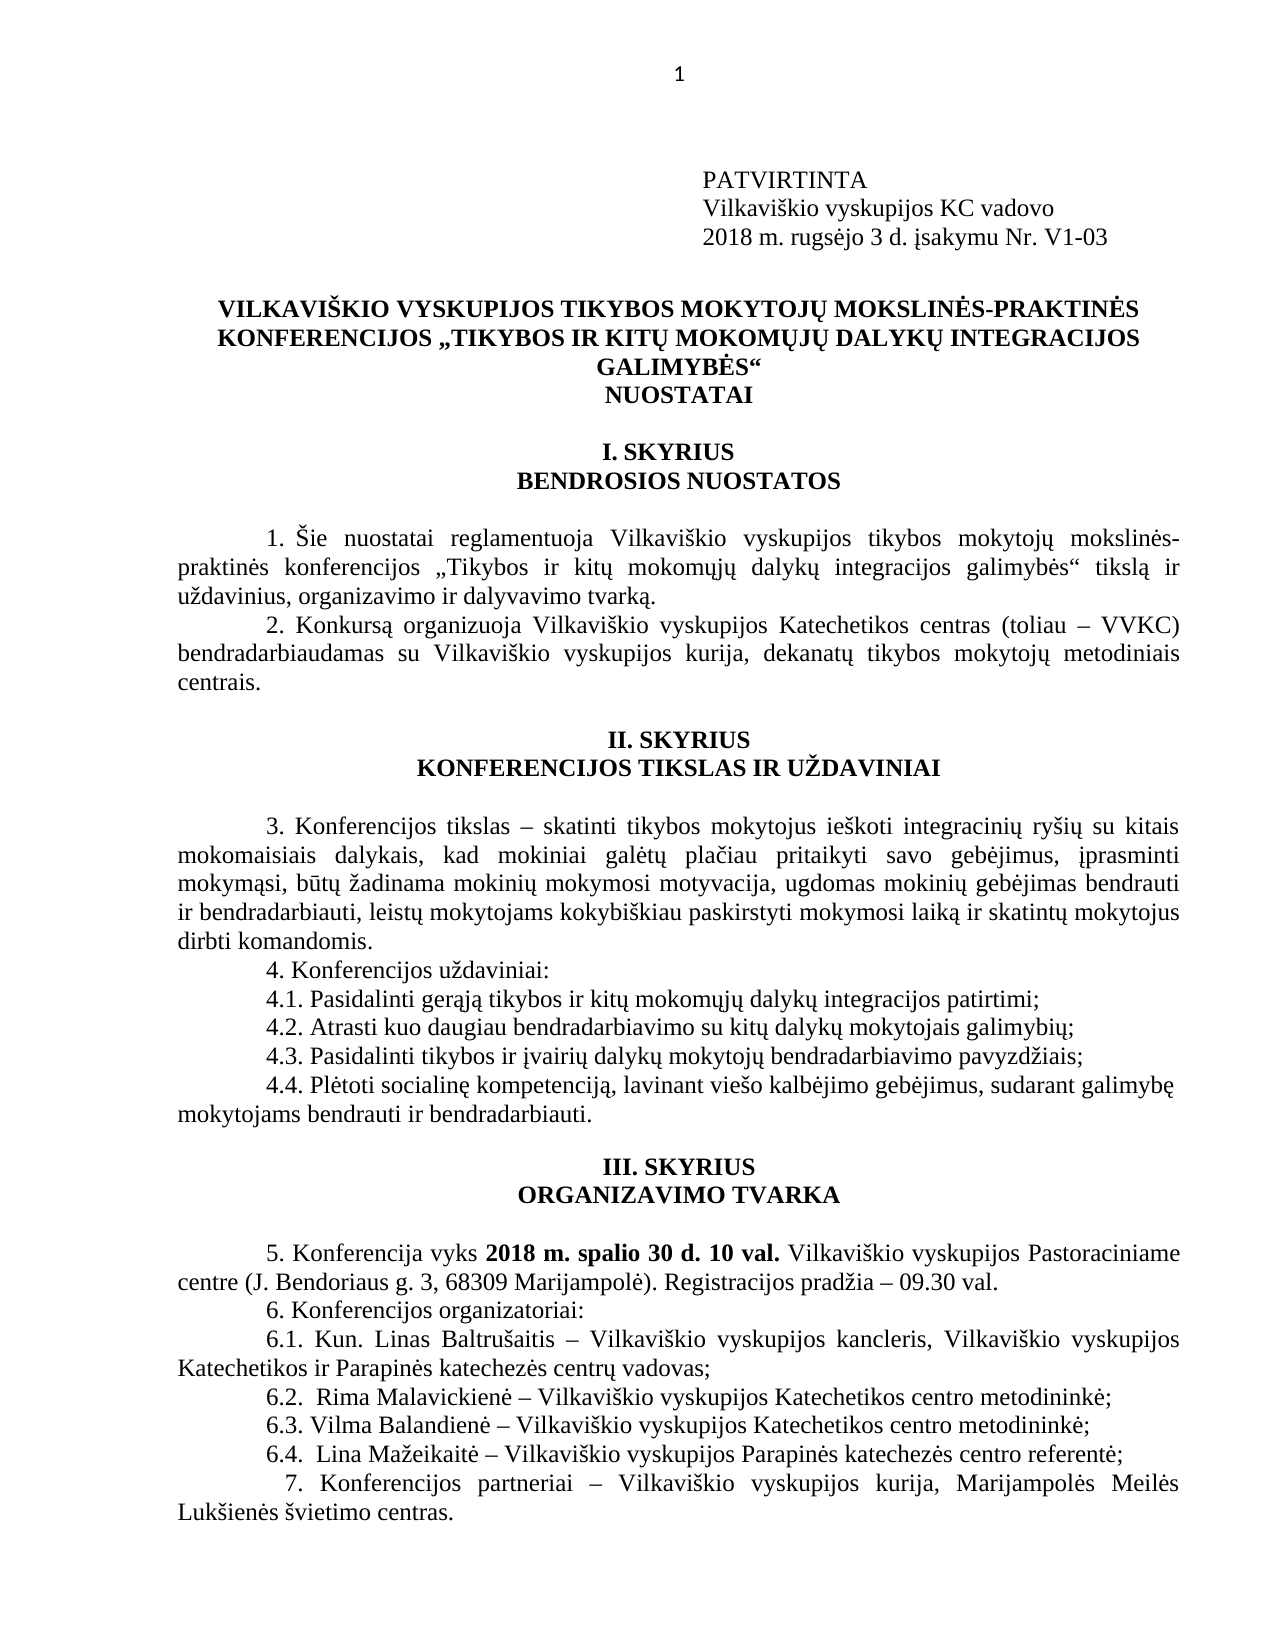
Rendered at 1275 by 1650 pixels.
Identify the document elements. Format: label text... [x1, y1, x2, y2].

text 4.1. Pasidalinti gerąją tikybos ir kitų mokomųjų dalykų integracijos patirtimi; [177, 984, 1181, 1012]
text 6.3. Vilma Balandienė – Vilkaviškio vyskupijos Katechetikos centro metodininkė; [177, 1410, 1181, 1439]
text PATVIRTINTA [702, 165, 1181, 193]
text 4.3. Pasidalinti tikybos ir įvairių dalykų mokytojų bendradarbiavimo pavyzdžiais; [252, 1041, 1181, 1070]
text 6. Konferencijos organizatoriai: [177, 1295, 1181, 1324]
text 2018 m. rugsėjo 3 d. įsakymu Nr. V1-03 [702, 222, 1181, 251]
list Konkursą organizuoja Vilkaviškio vyskupijos Katechetikos centras (toliau – VVKC) bendradarbiaudamas su Vilkaviškio vyskupijos kurija, dekanatų tikybos mokytojų metodiniais centrais. [177, 610, 1181, 696]
text III. SKYRIUS [177, 1152, 1181, 1180]
text 4.2. Atrasti kuo daugiau bendradarbiavimo su kitų dalykų mokytojais galimybių; [177, 1012, 1181, 1041]
text KONFERENCIJOS TIKSLAS IR UŽDAVINIAI [177, 753, 1181, 782]
text 6.4. Lina Mažeikaitė – Vilkaviškio vyskupijos Parapinės katechezės centro referentė; [177, 1439, 1181, 1468]
text 6.2. Rima Malavickienė – Vilkaviškio vyskupijos Katechetikos centro metodininkė; [177, 1382, 1181, 1410]
text 3. Konferencijos tikslas – skatinti tikybos mokytojus ieškoti integracinių ryšių su kitais mokomaisiais dalykais, kad mokiniai galėtų plačiau pritaikyti savo gebėjimus, įprasminti mokymąsi, būtų žadinama mokinių mokymosi motyvacija, ugdomas mokinių gebėjimas bendrauti ir bendradarbiauti, leistų mokytojams kokybiškiau paskirstyti mokymosi laiką ir skatintų mokytojus dirbti komandomis. [177, 811, 1181, 955]
list Šie nuostatai reglamentuoja Vilkaviškio vyskupijos tikybos mokytojų mokslinės-praktinės konferencijos „Tikybos ir kitų mokomųjų dalykų integracijos galimybės“ tikslą ir uždavinius, organizavimo ir dalyvavimo tvarką. [177, 523, 1181, 610]
text VILKAVIŠKIO VYSKUPIJOS TIKYBOS MOKYTOJŲ MOKSLINĖS-PRAKTINĖS KONFERENCIJOS „TIKYBOS IR KITŲ MOKOMŲJŲ DALYKŲ INTEGRACIJOS GALIMYBĖS“ [177, 294, 1181, 380]
text 4. Konferencijos uždaviniai: [177, 955, 1181, 984]
text Vilkaviškio vyskupijos KC vadovo [627, 193, 1181, 222]
text II. SKYRIUS [177, 725, 1181, 753]
text 5. Konferencija vyks 2018 m. spalio 30 d. 10 val. Vilkaviškio vyskupijos Pastoraciniame centre (J. Bendoriaus g. 3, 68309 Marijampolė). Registracijos pradžia – 09.30 val. [177, 1238, 1181, 1295]
text mokytojams bendrauti ir bendradarbiauti. [177, 1099, 1181, 1127]
text 6.1. Kun. Linas Baltrušaitis – Vilkaviškio vyskupijos kancleris, Vilkaviškio vyskupijos Katechetikos ir Parapinės katechezės centrų vadovas; [177, 1324, 1181, 1382]
text ORGANIZAVIMO TVARKA [177, 1180, 1181, 1209]
text NUOSTATAI [177, 380, 1181, 409]
text BENDROSIOS NUOSTATOS [177, 466, 1181, 495]
text 7. Konferencijos partneriai – Vilkaviškio vyskupijos kurija, Marijampolės Meilės Lukšienės švietimo centras. [177, 1468, 1181, 1525]
list SKYRIUS [156, 437, 1181, 466]
text 4.4. Plėtoti socialinę kompetenciją, lavinant viešo kalbėjimo gebėjimus, sudarant galimybę [252, 1070, 1181, 1099]
